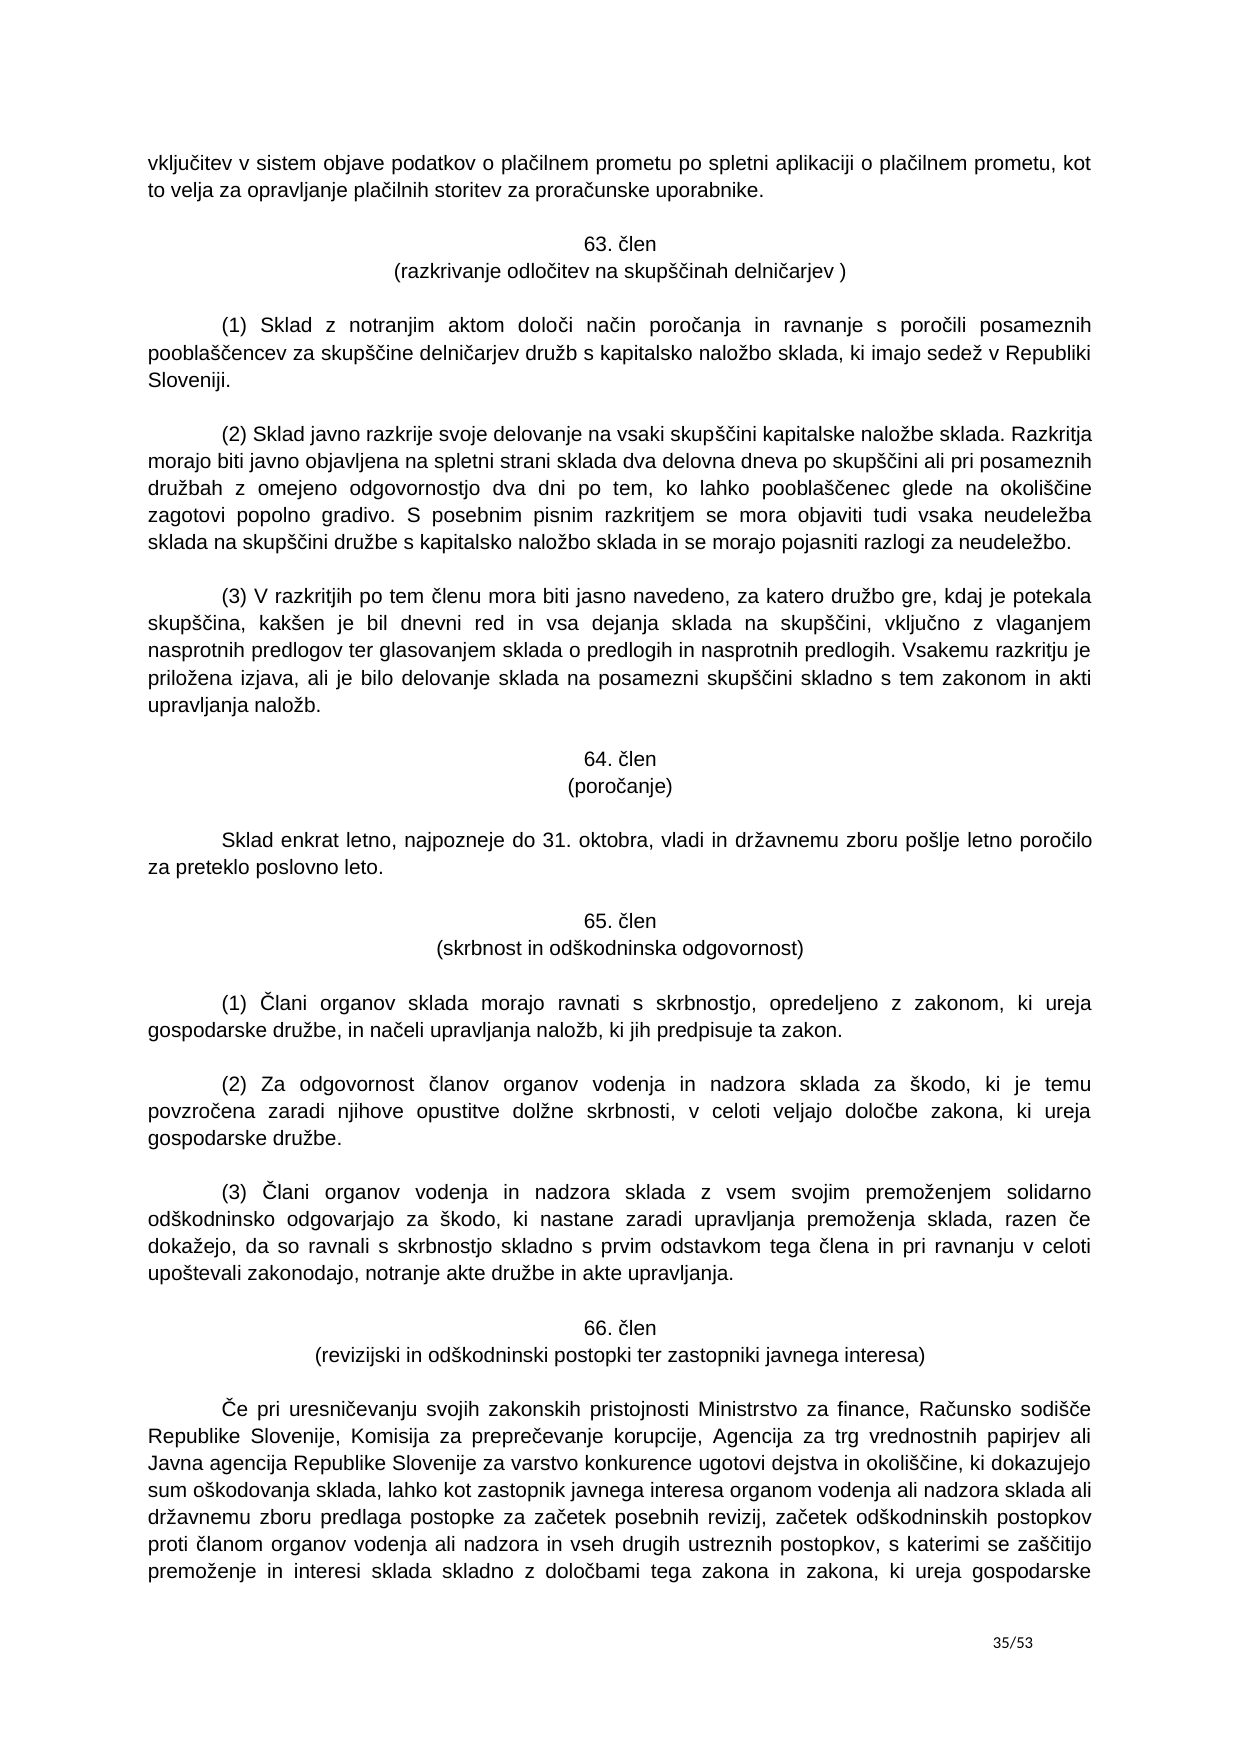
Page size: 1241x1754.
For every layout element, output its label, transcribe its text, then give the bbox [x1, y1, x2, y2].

text (poročanje) [148, 772, 1093, 799]
text 64. člen [148, 744, 1093, 772]
text (2) Sklad javno razkrije svoje delovanje na vsaki skupščini kapitalske naložbe sklada. Razkritja morajo biti javno objavljena na spletni strani sklada dva delovna dneva po skupščini ali pri posameznih družbah z omejeno odgovornostjo dva dni po tem, ko lahko pooblaščenec glede na okoliščine zagotovi popolno gradivo. S posebnim pisnim razkritjem se mora objaviti tudi vsaka neudeležba sklada na skupščini družbe s kapitalsko naložbo sklada in se morajo pojasniti razlogi za neudeležbo. [148, 419, 1093, 555]
text (revizijski in odškodninski postopki ter zastopniki javnega interesa) [148, 1340, 1093, 1367]
text (3) Člani organov vodenja in nadzora sklada z vsem svojim premoženjem solidarno odškodninsko odgovarjajo za škodo, ki nastane zaradi upravljanja premoženja sklada, razen če dokažejo, da so ravnali s skrbnostjo skladno s prvim odstavkom tega člena in pri ravnanju v celoti upoštevali zakonodajo, notranje akte družbe in akte upravljanja. [148, 1178, 1093, 1286]
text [148, 149, 1093, 203]
text Sklad enkrat letno, najpozneje do 31. oktobra, vladi in državnemu zboru pošlje letno poročilo za preteklo poslovno leto. [148, 826, 1093, 880]
text 65. člen [148, 907, 1093, 934]
text (1) Sklad z notranjim aktom določi način poročanja in ravnanje s poročili posameznih pooblaščencev za skupščine delničarjev družb s kapitalsko naložbo sklada, ki imajo sedež v Republiki Sloveniji. [148, 311, 1093, 392]
text (razkrivanje odločitev na skupščinah delničarjev ) [148, 257, 1093, 284]
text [148, 1394, 1093, 1584]
text (3) V razkritjih po tem členu mora biti jasno navedeno, za katero družbo gre, kdaj je potekala skupščina, kakšen je bil dnevni red in vsa dejanja sklada na skupščini, vključno z vlaganjem nasprotnih predlogov ter glasovanjem sklada o predlogih in nasprotnih predlogih. Vsakemu razkritju je priložena izjava, ali je bilo delovanje sklada na posamezni skupščini skladno s tem zakonom in akti upravljanja naložb. [148, 582, 1093, 717]
text (2) Za odgovornost članov organov vodenja in nadzora sklada za škodo, ki je temu povzročena zaradi njihove opustitve dolžne skrbnosti, v celoti veljajo določbe zakona, ki ureja gospodarske družbe. [148, 1069, 1093, 1151]
text (1) Člani organov sklada morajo ravnati s skrbnostjo, opredeljeno z zakonom, ki ureja gospodarske družbe, in načeli upravljanja naložb, ki jih predpisuje ta zakon. [148, 988, 1093, 1042]
text 66. člen [148, 1313, 1093, 1340]
text 63. člen [148, 230, 1093, 257]
text (skrbnost in odškodninska odgovornost) [148, 934, 1093, 961]
